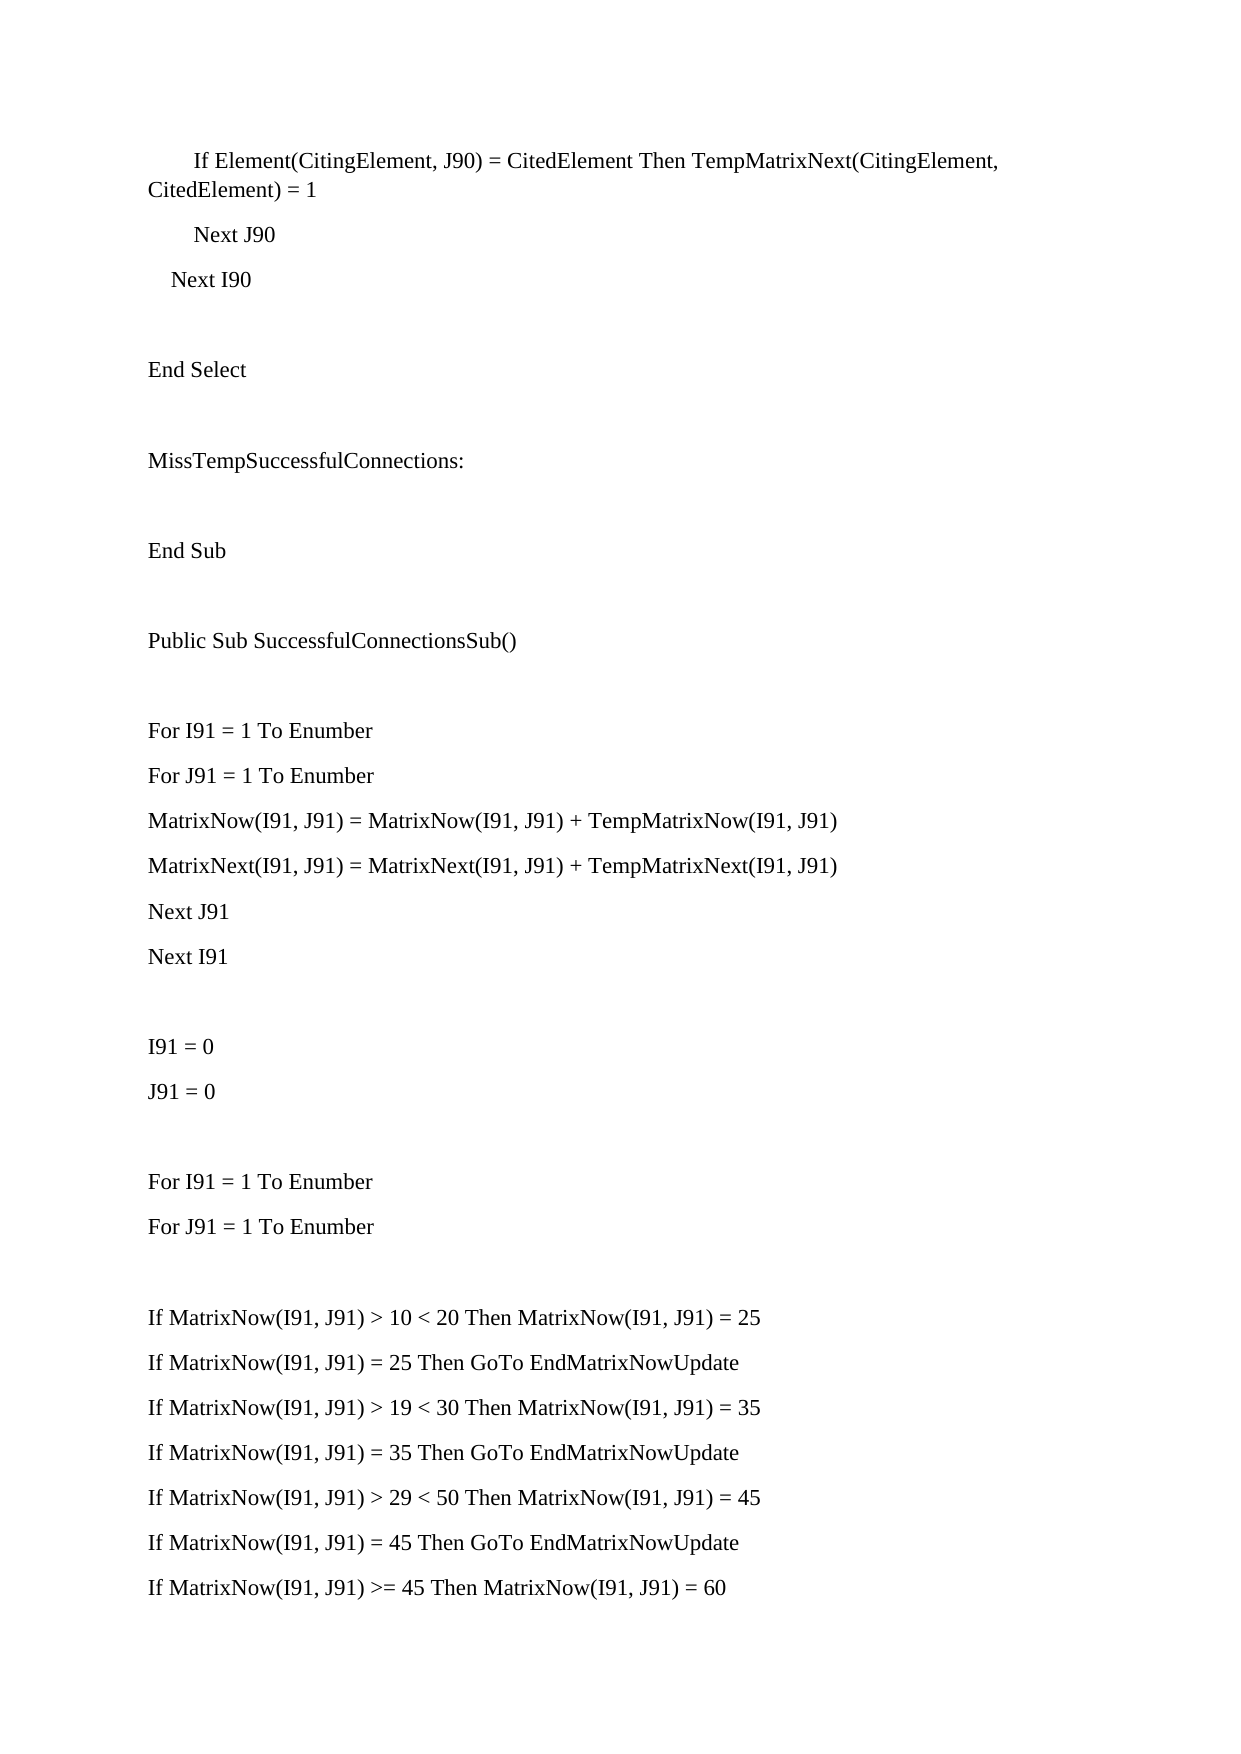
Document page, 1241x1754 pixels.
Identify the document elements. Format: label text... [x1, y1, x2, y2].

text If MatrixNow(I91, J91) > 10 < 20 Then MatrixNow(I91, J91) = 25 [148, 1304, 1093, 1330]
text Next I90 [148, 266, 1093, 293]
text End Sub [148, 537, 1093, 563]
text MatrixNext(I91, J91) = MatrixNext(I91, J91) + TempMatrixNext(I91, J91) [148, 853, 1093, 879]
text If MatrixNow(I91, J91) = 35 Then GoTo EndMatrixNowUpdate [148, 1439, 1093, 1465]
text Public Sub SuccessfulConnectionsSub() [148, 627, 1093, 653]
text If Element(CitingElement, J90) = CitedElement Then TempMatrixNext(CitingElement, CitedElement) = 1 [148, 148, 1093, 202]
text If MatrixNow(I91, J91) > 29 < 50 Then MatrixNow(I91, J91) = 45 [148, 1484, 1093, 1510]
text End Select [148, 356, 1093, 383]
text I91 = 0 [148, 1033, 1093, 1059]
text If MatrixNow(I91, J91) = 45 Then GoTo EndMatrixNowUpdate [148, 1529, 1093, 1556]
text J91 = 0 [148, 1078, 1093, 1104]
text MatrixNow(I91, J91) = MatrixNow(I91, J91) + TempMatrixNow(I91, J91) [148, 807, 1093, 834]
text For I91 = 1 To Enumber [148, 717, 1093, 744]
text If MatrixNow(I91, J91) > 19 < 30 Then MatrixNow(I91, J91) = 35 [148, 1394, 1093, 1420]
text If MatrixNow(I91, J91) >= 45 Then MatrixNow(I91, J91) = 60 [148, 1574, 1093, 1601]
text For I91 = 1 To Enumber [148, 1168, 1093, 1195]
text MissTempSuccessfulConnections: [148, 447, 1093, 473]
text If MatrixNow(I91, J91) = 25 Then GoTo EndMatrixNowUpdate [148, 1349, 1093, 1375]
text For J91 = 1 To Enumber [148, 762, 1093, 789]
text Next J91 [148, 898, 1093, 924]
text For J91 = 1 To Enumber [148, 1213, 1093, 1240]
text Next I91 [148, 943, 1093, 969]
text Next J90 [148, 221, 1093, 247]
